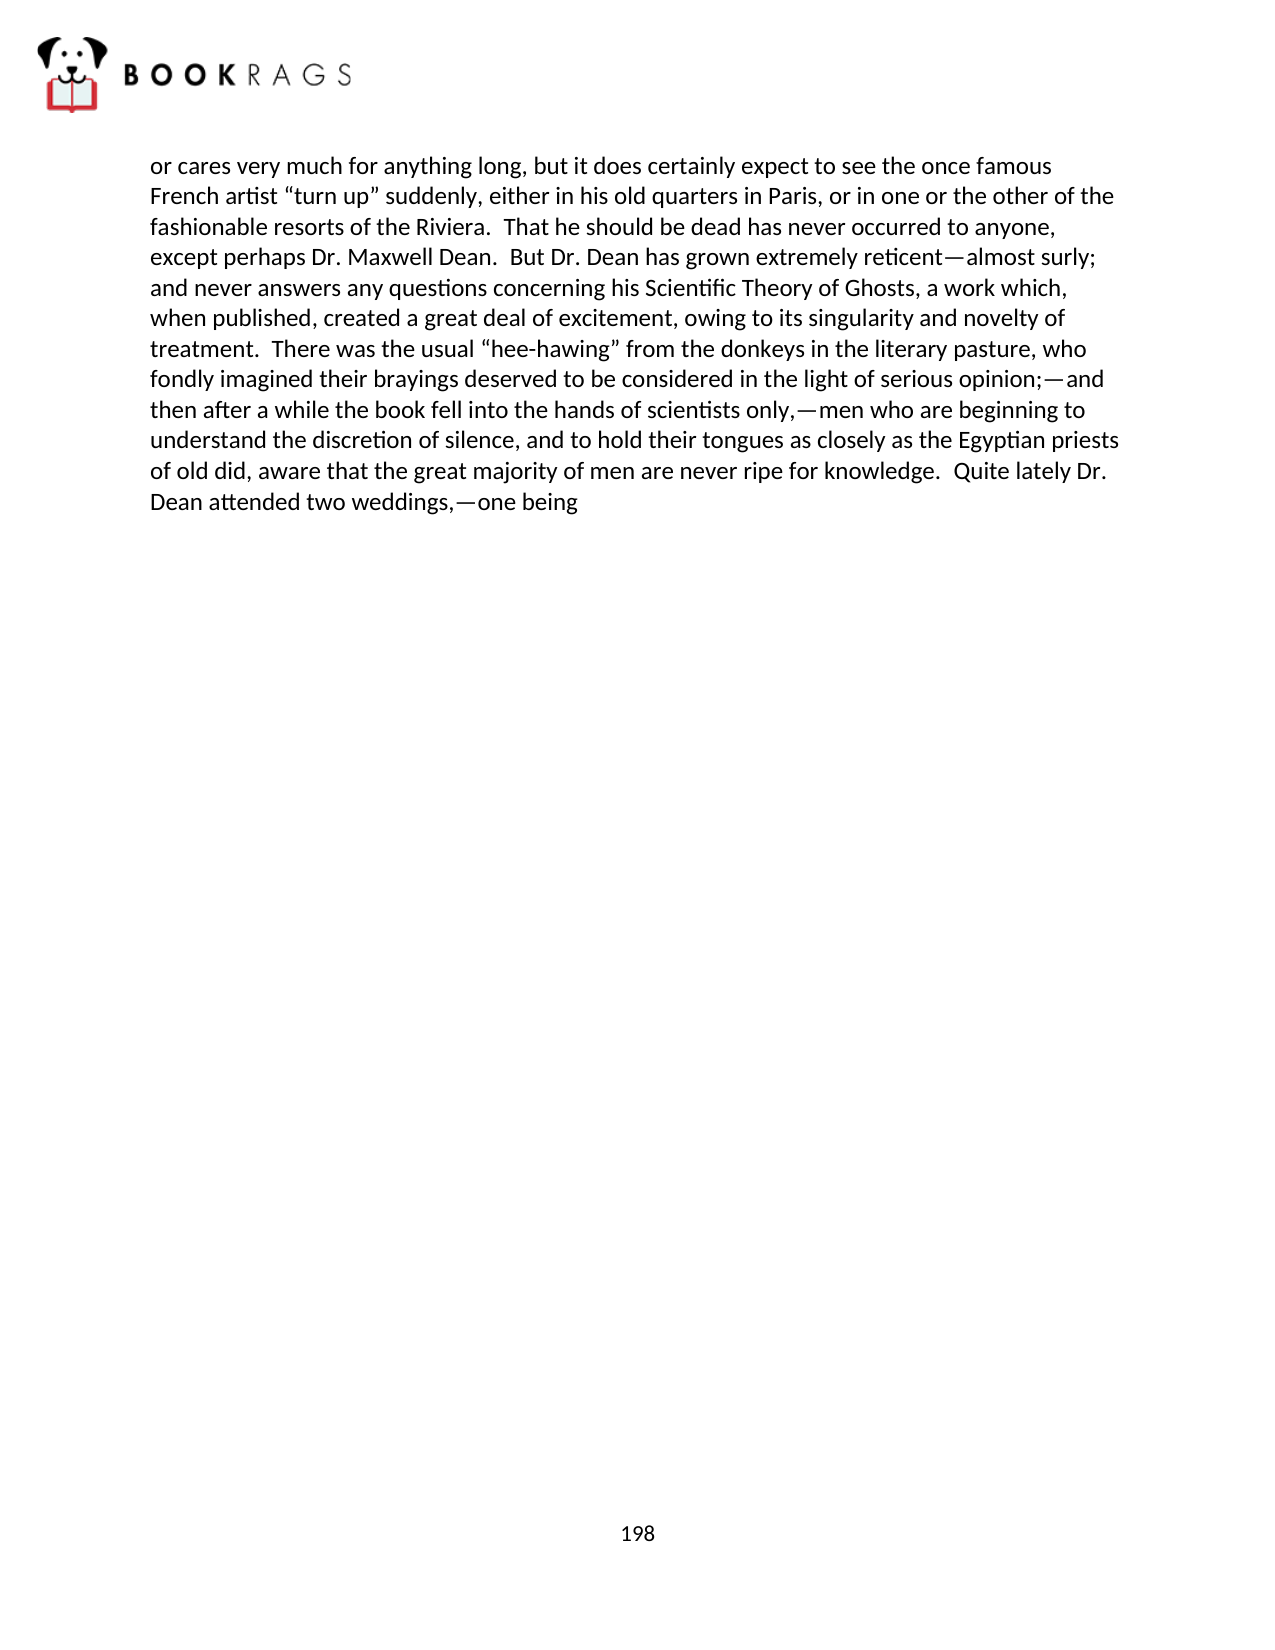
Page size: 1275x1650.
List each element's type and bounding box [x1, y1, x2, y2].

picture [37, 37, 351, 113]
text [150, 150, 1125, 516]
